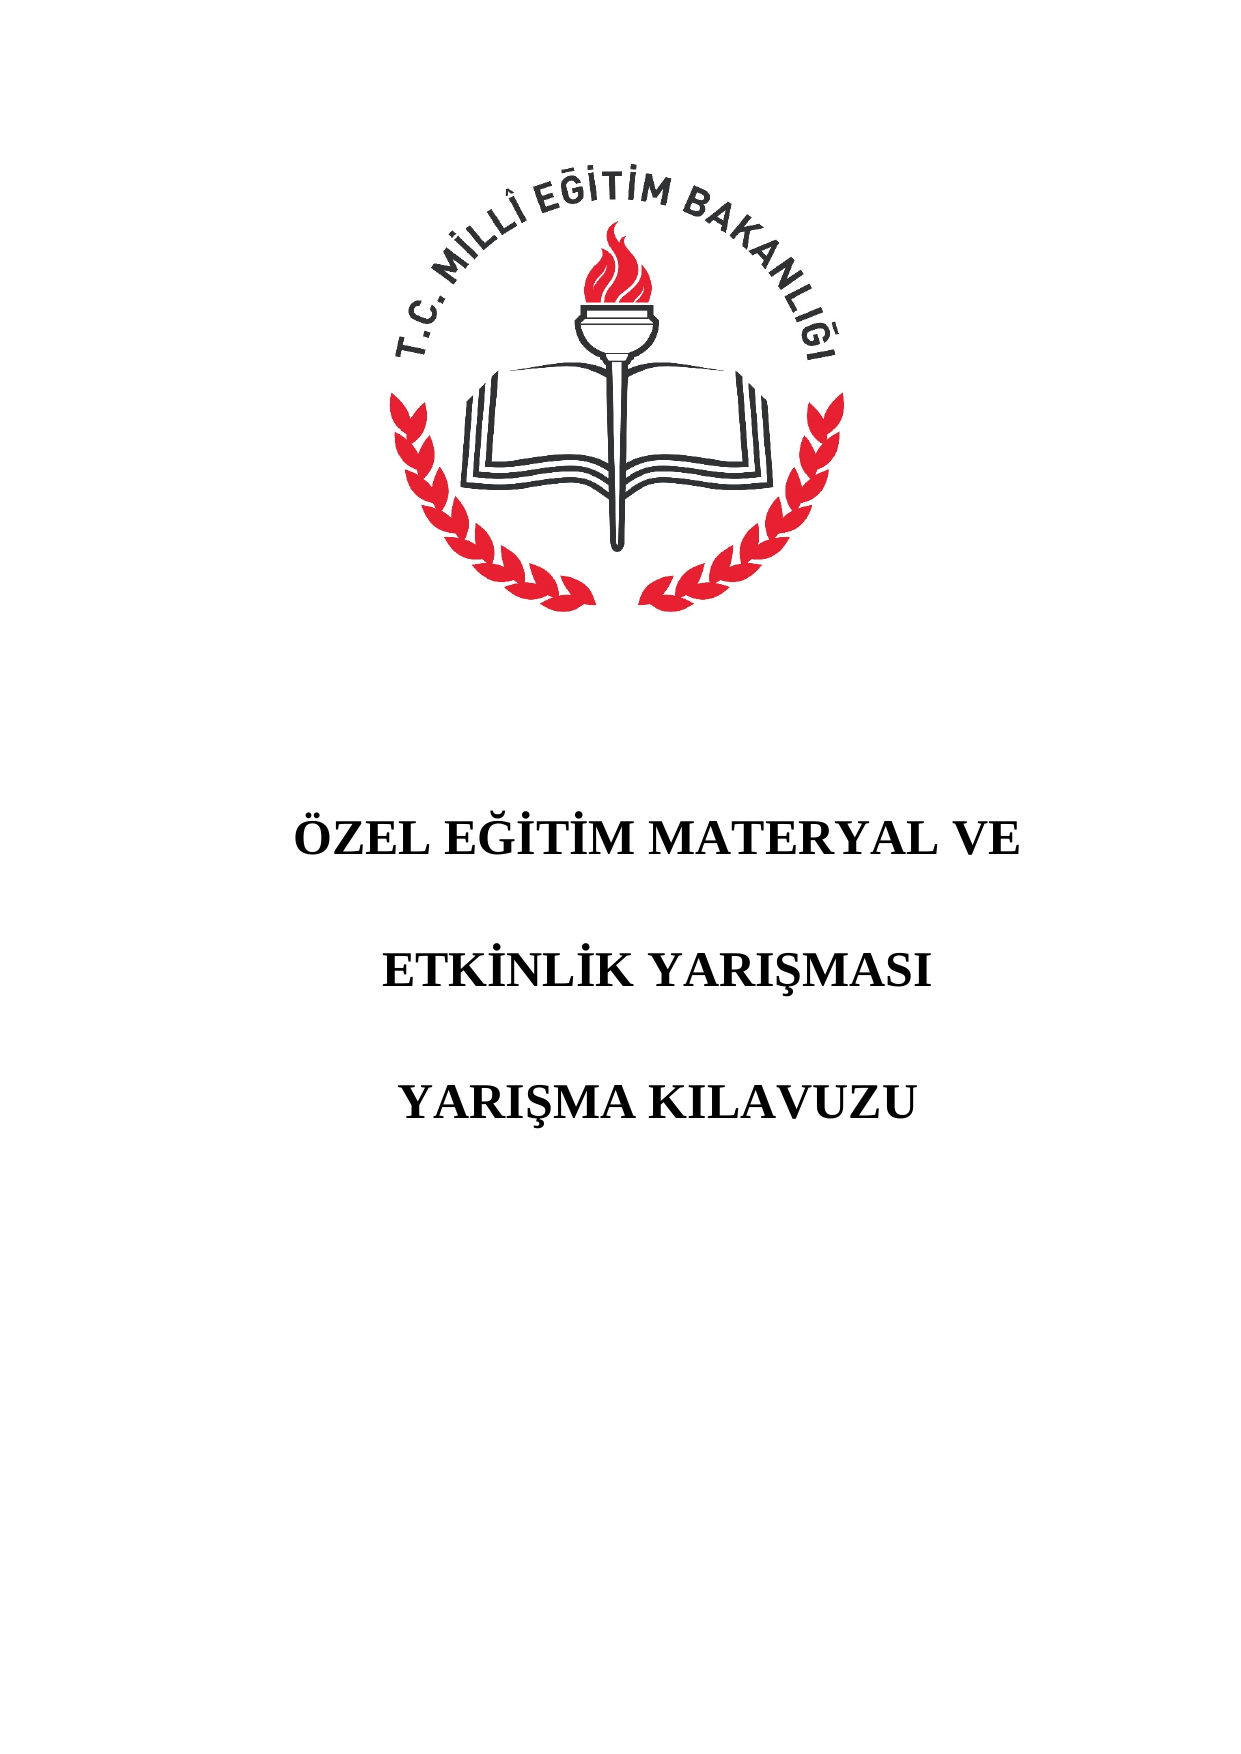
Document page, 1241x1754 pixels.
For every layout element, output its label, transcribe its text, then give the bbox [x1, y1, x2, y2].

picture [370, 148, 863, 637]
list YARIŞMA KILAVUZU [223, 1072, 1093, 1130]
list ETKİNLİK YARIŞMASI [223, 940, 1093, 998]
list ÖZEL EĞİTİM MATERYAL VE [223, 808, 1093, 866]
